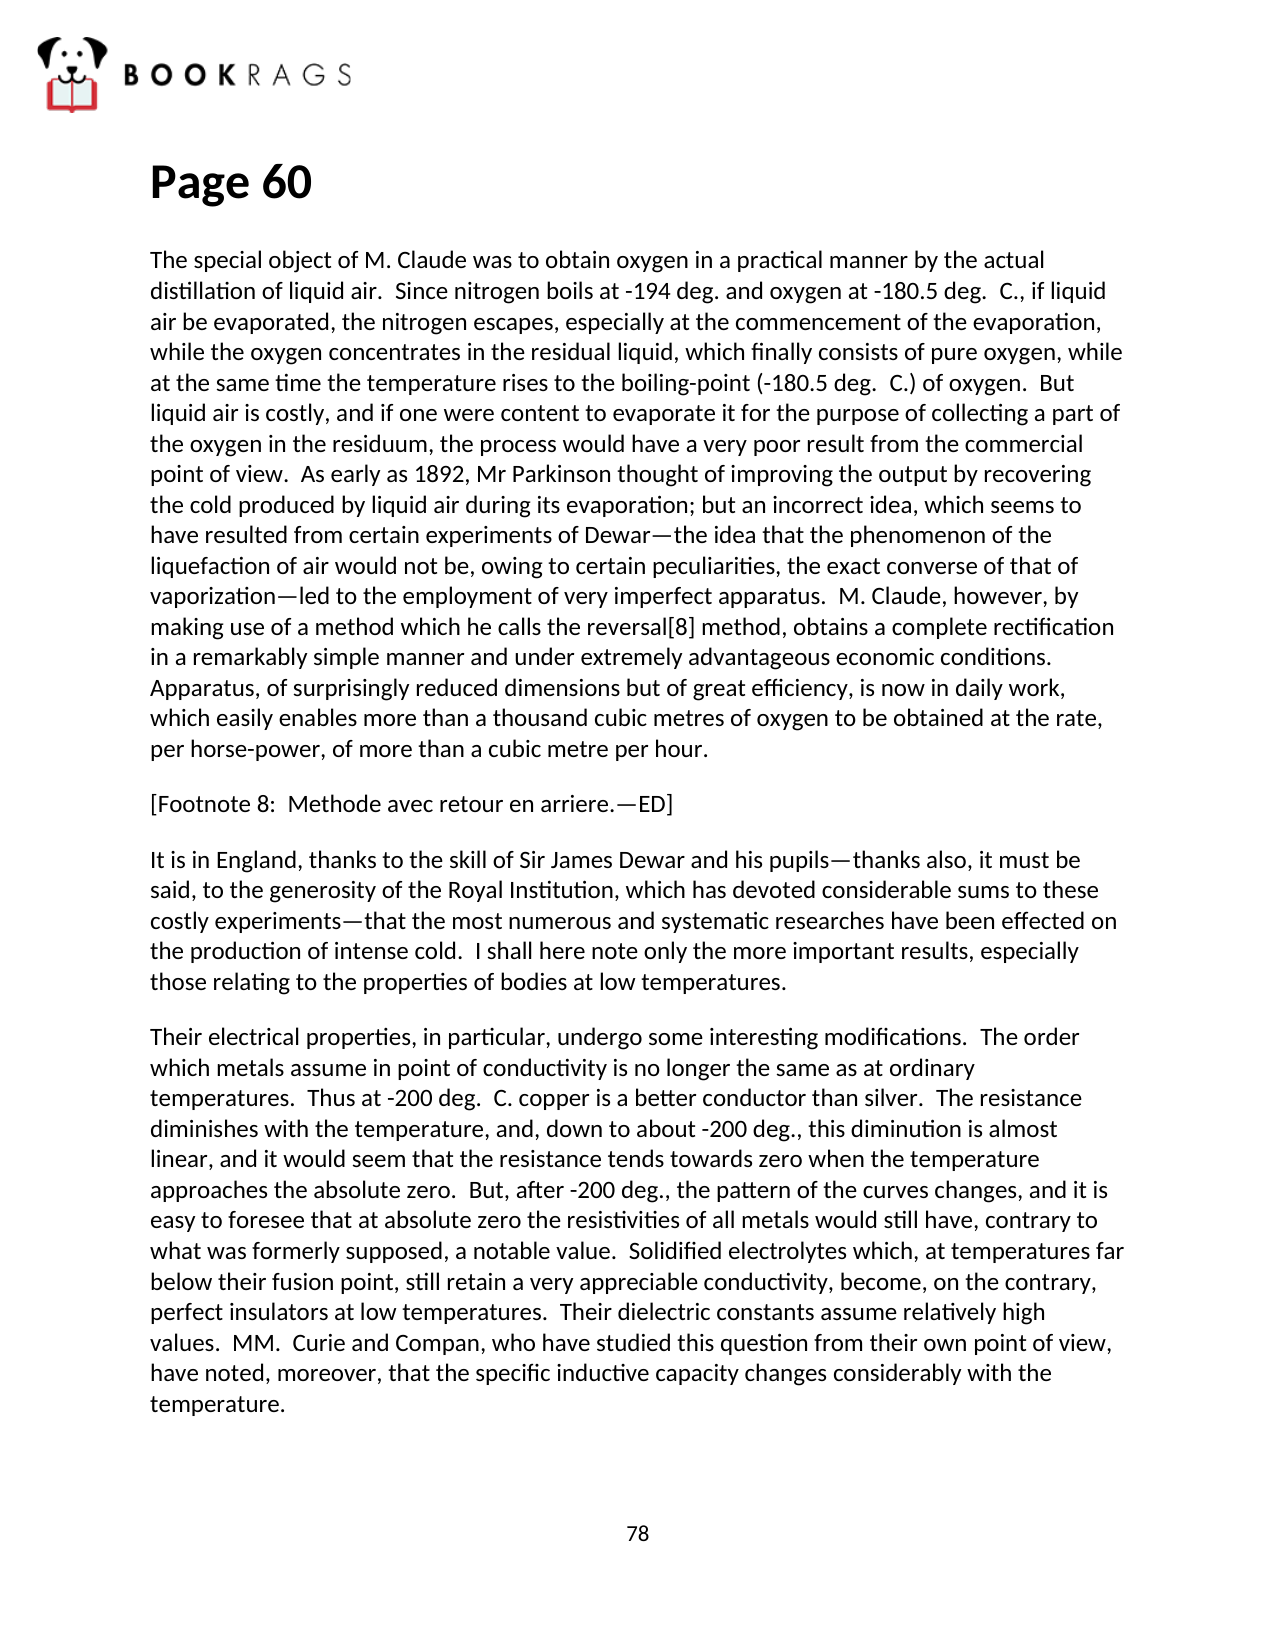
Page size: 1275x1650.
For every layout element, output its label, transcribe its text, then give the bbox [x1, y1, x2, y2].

text Page 60 [150, 150, 1125, 211]
picture [37, 37, 351, 113]
text It is in England, thanks to the skill of Sir James Dewar and his pupils—­thanks also, it must be said, to the generosity of the Royal Institution, which has devoted considerable sums to these costly experiments—­that the most numerous and systematic researches have been effected on the production of intense cold. I shall here note only the more important results, especially those relating to the properties of bodies at low temperatures. [150, 844, 1125, 997]
text The special object of M. Claude was to obtain oxygen in a practical manner by the actual distillation of liquid air. Since nitrogen boils at -194 deg. and oxygen at -180.5 deg. C., if liquid air be evaporated, the nitrogen escapes, especially at the commencement of the evaporation, while the oxygen concentrates in the residual liquid, which finally consists of pure oxygen, while at the same time the temperature rises to the boiling-point (-180.5 deg. C.) of oxygen. But liquid air is costly, and if one were content to evaporate it for the purpose of collecting a part of the oxygen in the residuum, the process would have a very poor result from the commercial point of view. As early as 1892, Mr Parkinson thought of improving the output by recovering the cold produced by liquid air during its evaporation; but an incorrect idea, which seems to have resulted from certain experiments of Dewar—­the idea that the phenomenon of the liquefaction of air would not be, owing to certain peculiarities, the exact converse of that of vaporization—­led to the employment of very imperfect apparatus. M. Claude, however, by making use of a method which he calls the reversal[8] method, obtains a complete rectification in a remarkably simple manner and under extremely advantageous economic conditions. Apparatus, of surprisingly reduced dimensions but of great efficiency, is now in daily work, which easily enables more than a thousand cubic metres of oxygen to be obtained at the rate, per horse-power, of more than a cubic metre per hour. [150, 244, 1125, 763]
text Their electrical properties, in particular, undergo some interesting modifications. The order which metals assume in point of conductivity is no longer the same as at ordinary temperatures. Thus at -200 deg. C. copper is a better conductor than silver. The resistance diminishes with the temperature, and, down to about -200 deg., this diminution is almost linear, and it would seem that the resistance tends towards zero when the temperature approaches the absolute zero. But, after -200 deg., the pattern of the curves changes, and it is easy to foresee that at absolute zero the resistivities of all metals would still have, contrary to what was formerly supposed, a notable value. Solidified electrolytes which, at temperatures far below their fusion point, still retain a very appreciable conductivity, become, on the contrary, perfect insulators at low temperatures. Their dielectric constants assume relatively high values. MM. Curie and Compan, who have studied this question from their own point of view, have noted, moreover, that the specific inductive capacity changes considerably with the temperature. [150, 1022, 1125, 1418]
text [Footnote 8: Methode avec retour en arriere.—­ED] [150, 788, 1125, 819]
